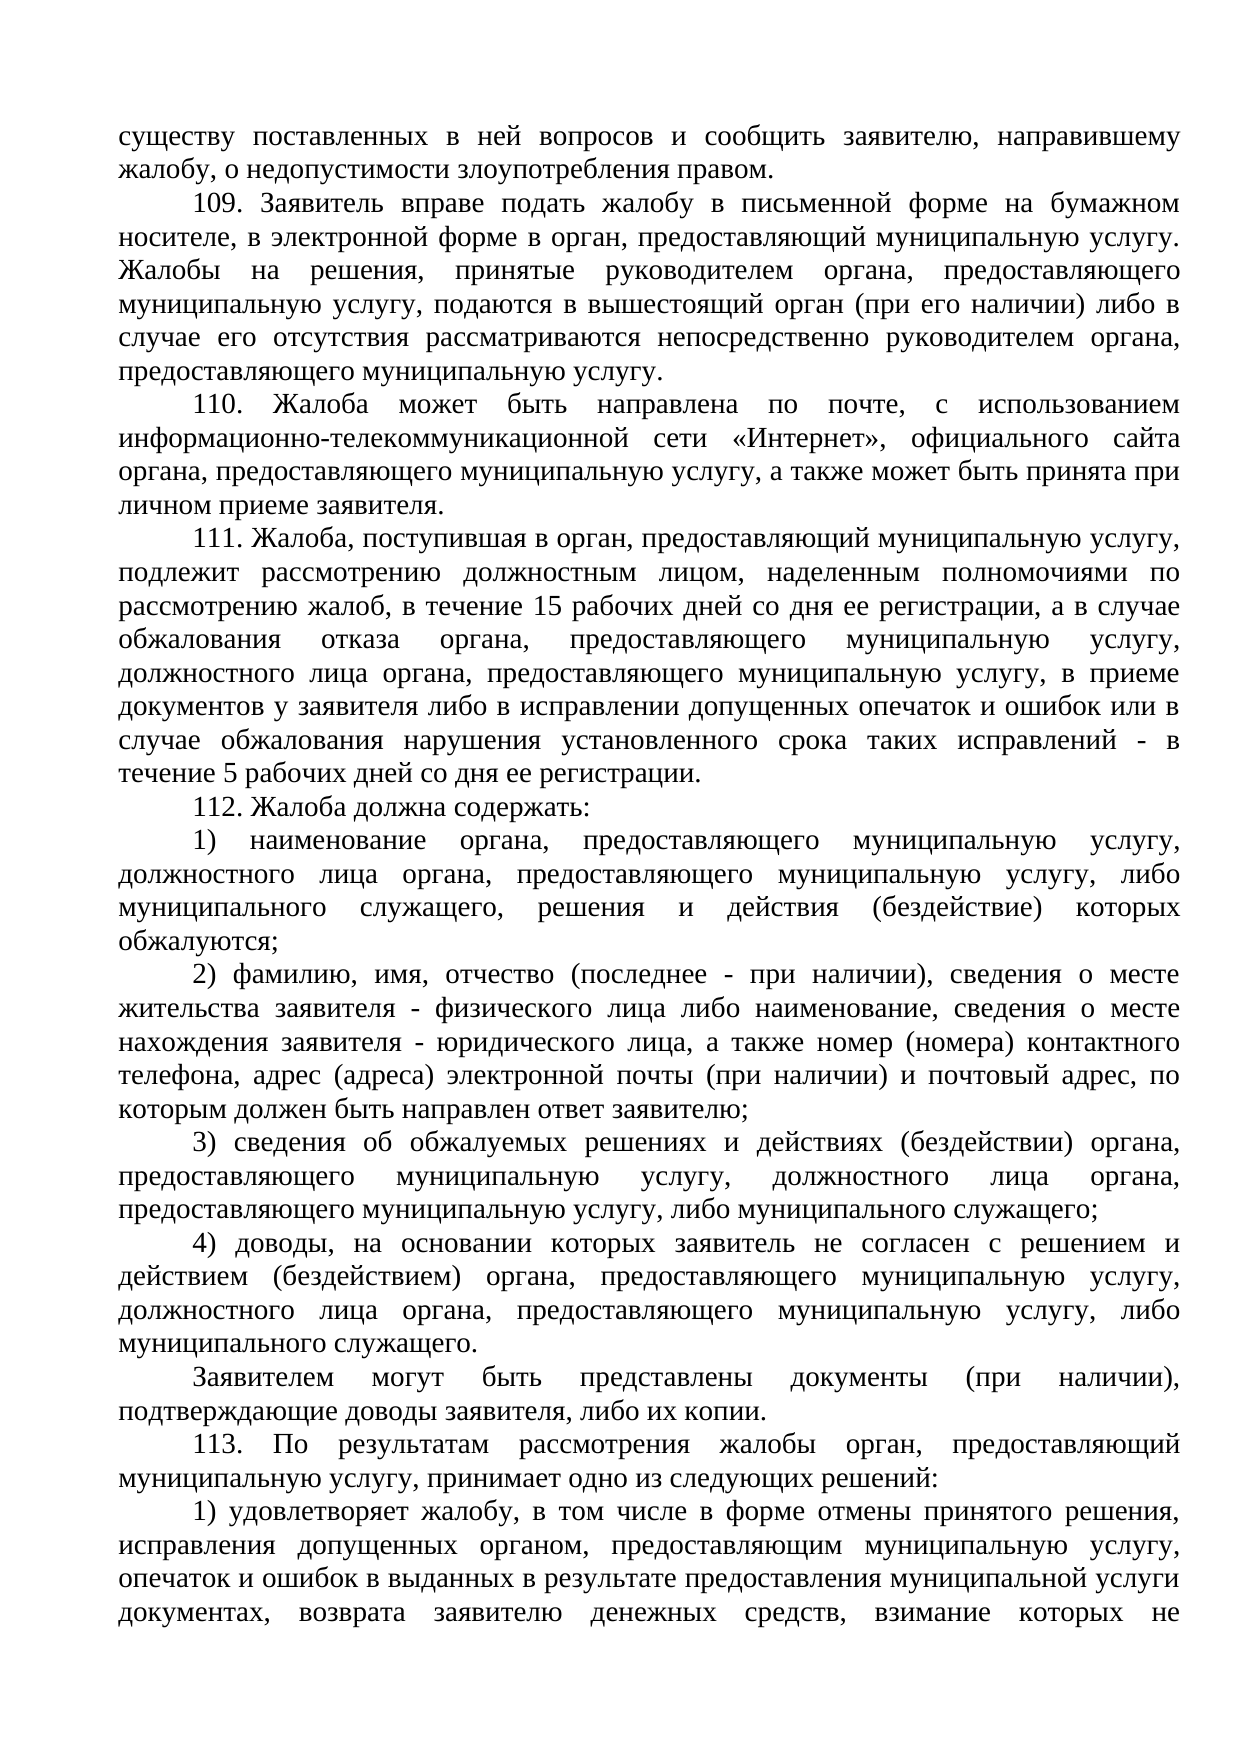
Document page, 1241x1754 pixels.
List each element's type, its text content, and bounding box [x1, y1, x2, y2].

text 112. Жалоба должна содержать: [118, 789, 1181, 822]
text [118, 1493, 1181, 1627]
text 1) наименование органа, предоставляющего муниципальную услугу, должностного лица органа, предоставляющего муниципальную услугу, либо муниципального служащего, решения и действия (бездействие) которых обжалуются; [118, 822, 1181, 957]
text 4) доводы, на основании которых заявитель не согласен с решением и действием (бездействием) органа, предоставляющего муниципальную услугу, должностного лица органа, предоставляющего муниципальную услугу, либо муниципального служащего. [118, 1225, 1181, 1359]
text Заявителем могут быть представлены документы (при наличии), подтверждающие доводы заявителя, либо их копии. [118, 1359, 1181, 1426]
text 113. По результатам рассмотрения жалобы орган, предоставляющий муниципальную услугу, принимает одно из следующих решений: [118, 1426, 1181, 1493]
text 2) фамилию, имя, отчество (последнее - при наличии), сведения о месте жительства заявителя - физического лица либо наименование, сведения о месте нахождения заявителя - юридического лица, а также номер (номера) контактного телефона, адрес (адреса) электронной почты (при наличии) и почтовый адрес, по которым должен быть направлен ответ заявителю; [118, 957, 1181, 1124]
text 109. Заявитель вправе подать жалобу в письменной форме на бумажном носителе, в электронной форме в орган, предоставляющий муниципальную услугу. Жалобы на решения, принятые руководителем органа, предоставляющего муниципальную услугу, подаются в вышестоящий орган (при его наличии) либо в случае его отсутствия рассматриваются непосредственно руководителем органа, предоставляющего муниципальную услугу. [118, 185, 1181, 386]
text 111. Жалоба, поступившая в орган, предоставляющий муниципальную услугу, подлежит рассмотрению должностным лицом, наделенным полномочиями по рассмотрению жалоб, в течение 15 рабочих дней со дня ее регистрации, а в случае обжалования отказа органа, предоставляющего муниципальную услугу, должностного лица органа, предоставляющего муниципальную услугу, в приеме документов у заявителя либо в исправлении допущенных опечаток и ошибок или в случае обжалования нарушения установленного срока таких исправлений - в течение 5 рабочих дней со дня ее регистрации. [118, 521, 1181, 789]
text 110. Жалоба может быть направлена по почте, с использованием информационно-телекоммуникационной сети «Интернет», официального сайта органа, предоставляющего муниципальную услугу, а также может быть принята при личном приеме заявителя. [118, 386, 1181, 521]
text 3) сведения об обжалуемых решениях и действиях (бездействии) органа, предоставляющего муниципальную услугу, должностного лица органа, предоставляющего муниципальную услугу, либо муниципального служащего; [118, 1124, 1181, 1225]
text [118, 118, 1181, 185]
